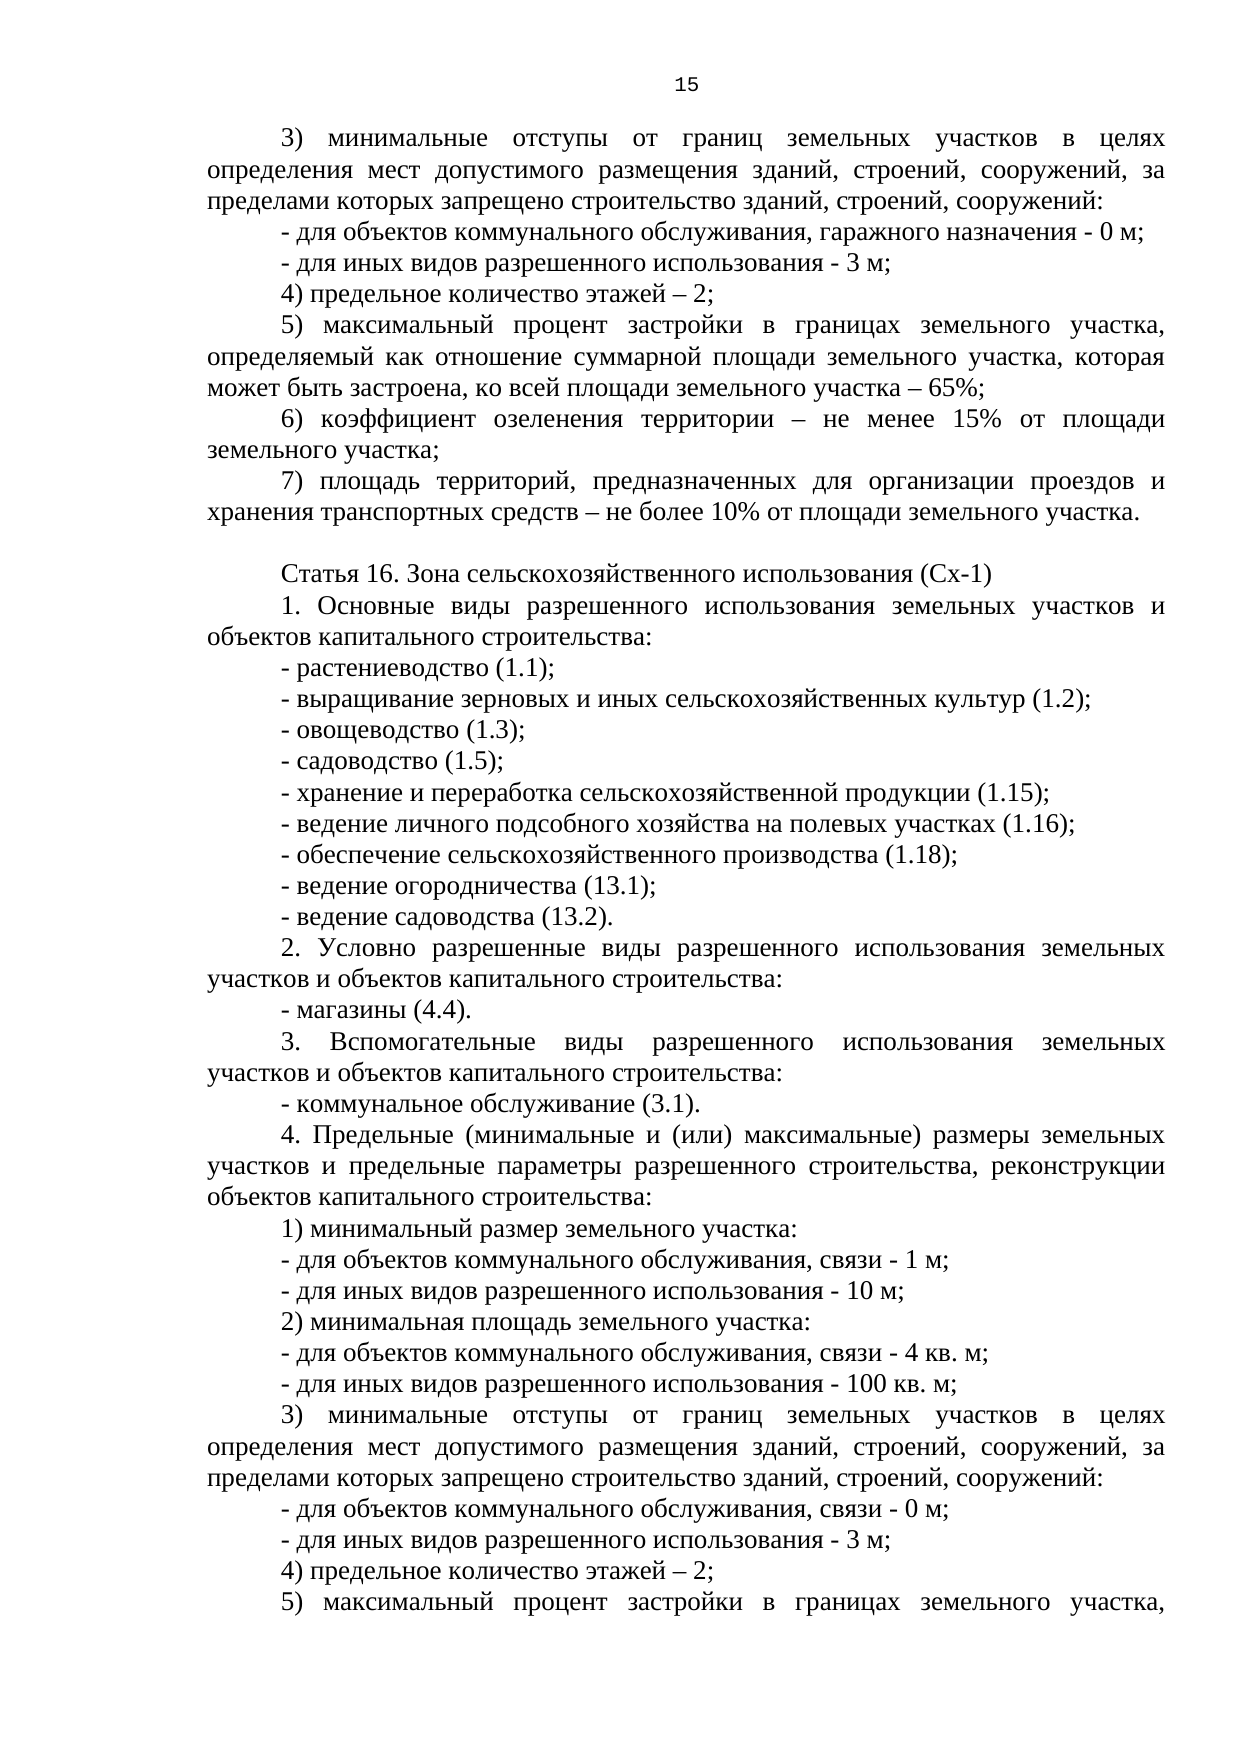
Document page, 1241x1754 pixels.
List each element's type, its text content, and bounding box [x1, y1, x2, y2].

text 4) предельное количество этажей – 2; [207, 277, 1166, 308]
text - для иных видов разрешенного использования - 100 кв. м; [207, 1367, 1166, 1398]
text - выращивание зерновых и иных сельскохозяйственных культур (1.2); [207, 682, 1166, 713]
text - овощеводство (1.3); [207, 713, 1166, 744]
text - хранение и переработка сельскохозяйственной продукции (1.15); [207, 776, 1166, 807]
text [207, 1585, 1166, 1617]
text - для объектов коммунального обслуживания, гаражного назначения - 0 м; [207, 215, 1166, 246]
text 3) минимальные отступы от границ земельных участков в целях определения мест допустимого размещения зданий, строений, сооружений, за пределами которых запрещено строительство зданий, строений, сооружений: [207, 122, 1166, 215]
text - для иных видов разрешенного использования - 10 м; [207, 1274, 1166, 1305]
text 3. Вспомогательные виды разрешенного использования земельных участков и объектов капитального строительства: [207, 1025, 1166, 1087]
text - коммунальное обслуживание (3.1). [207, 1087, 1166, 1118]
text 6) коэффициент озеленения территории – не менее 15% от площади земельного участка; [207, 402, 1166, 464]
text 7) площадь территорий, предназначенных для организации проездов и хранения транспортных средств – не более 10% от площади земельного участка. [207, 464, 1166, 526]
text - для объектов коммунального обслуживания, связи - 1 м; [207, 1243, 1166, 1274]
text 1. Основные виды разрешенного использования земельных участков и объектов капитального строительства: [207, 589, 1166, 651]
text 5) максимальный процент застройки в границах земельного участка, определяемый как отношение суммарной площади земельного участка, которая может быть застроена, ко всей площади земельного участка – 65%; [207, 308, 1166, 402]
text 3) минимальные отступы от границ земельных участков в целях определения мест допустимого размещения зданий, строений, сооружений, за пределами которых запрещено строительство зданий, строений, сооружений: [207, 1398, 1166, 1492]
text 2) минимальная площадь земельного участка: [207, 1305, 1166, 1336]
text 1) минимальный размер земельного участка: [207, 1212, 1166, 1243]
text - садоводство (1.5); [207, 744, 1166, 776]
text - ведение садоводства (13.2). [207, 900, 1166, 931]
text - обеспечение сельскохозяйственного производства (1.18); [207, 838, 1166, 869]
text - магазины (4.4). [207, 994, 1166, 1025]
text Статья 16. Зона сельскохозяйственного использования (Сх-1) [207, 558, 1166, 589]
text - для иных видов разрешенного использования - 3 м; [207, 246, 1166, 277]
text 2. Условно разрешенные виды разрешенного использования земельных участков и объектов капитального строительства: [207, 931, 1166, 994]
text - для объектов коммунального обслуживания, связи - 4 кв. м; [207, 1336, 1166, 1367]
text - ведение личного подсобного хозяйства на полевых участках (1.16); [207, 807, 1166, 838]
text - растениеводство (1.1); [207, 651, 1166, 682]
text - для иных видов разрешенного использования - 3 м; [207, 1523, 1166, 1554]
text 4) предельное количество этажей – 2; [207, 1554, 1166, 1585]
text 4. Предельные (минимальные и (или) максимальные) размеры земельных участков и предельные параметры разрешенного строительства, реконструкции объектов капитального строительства: [207, 1118, 1166, 1212]
text - для объектов коммунального обслуживания, связи - 0 м; [207, 1492, 1166, 1523]
text - ведение огородничества (13.1); [207, 869, 1166, 900]
